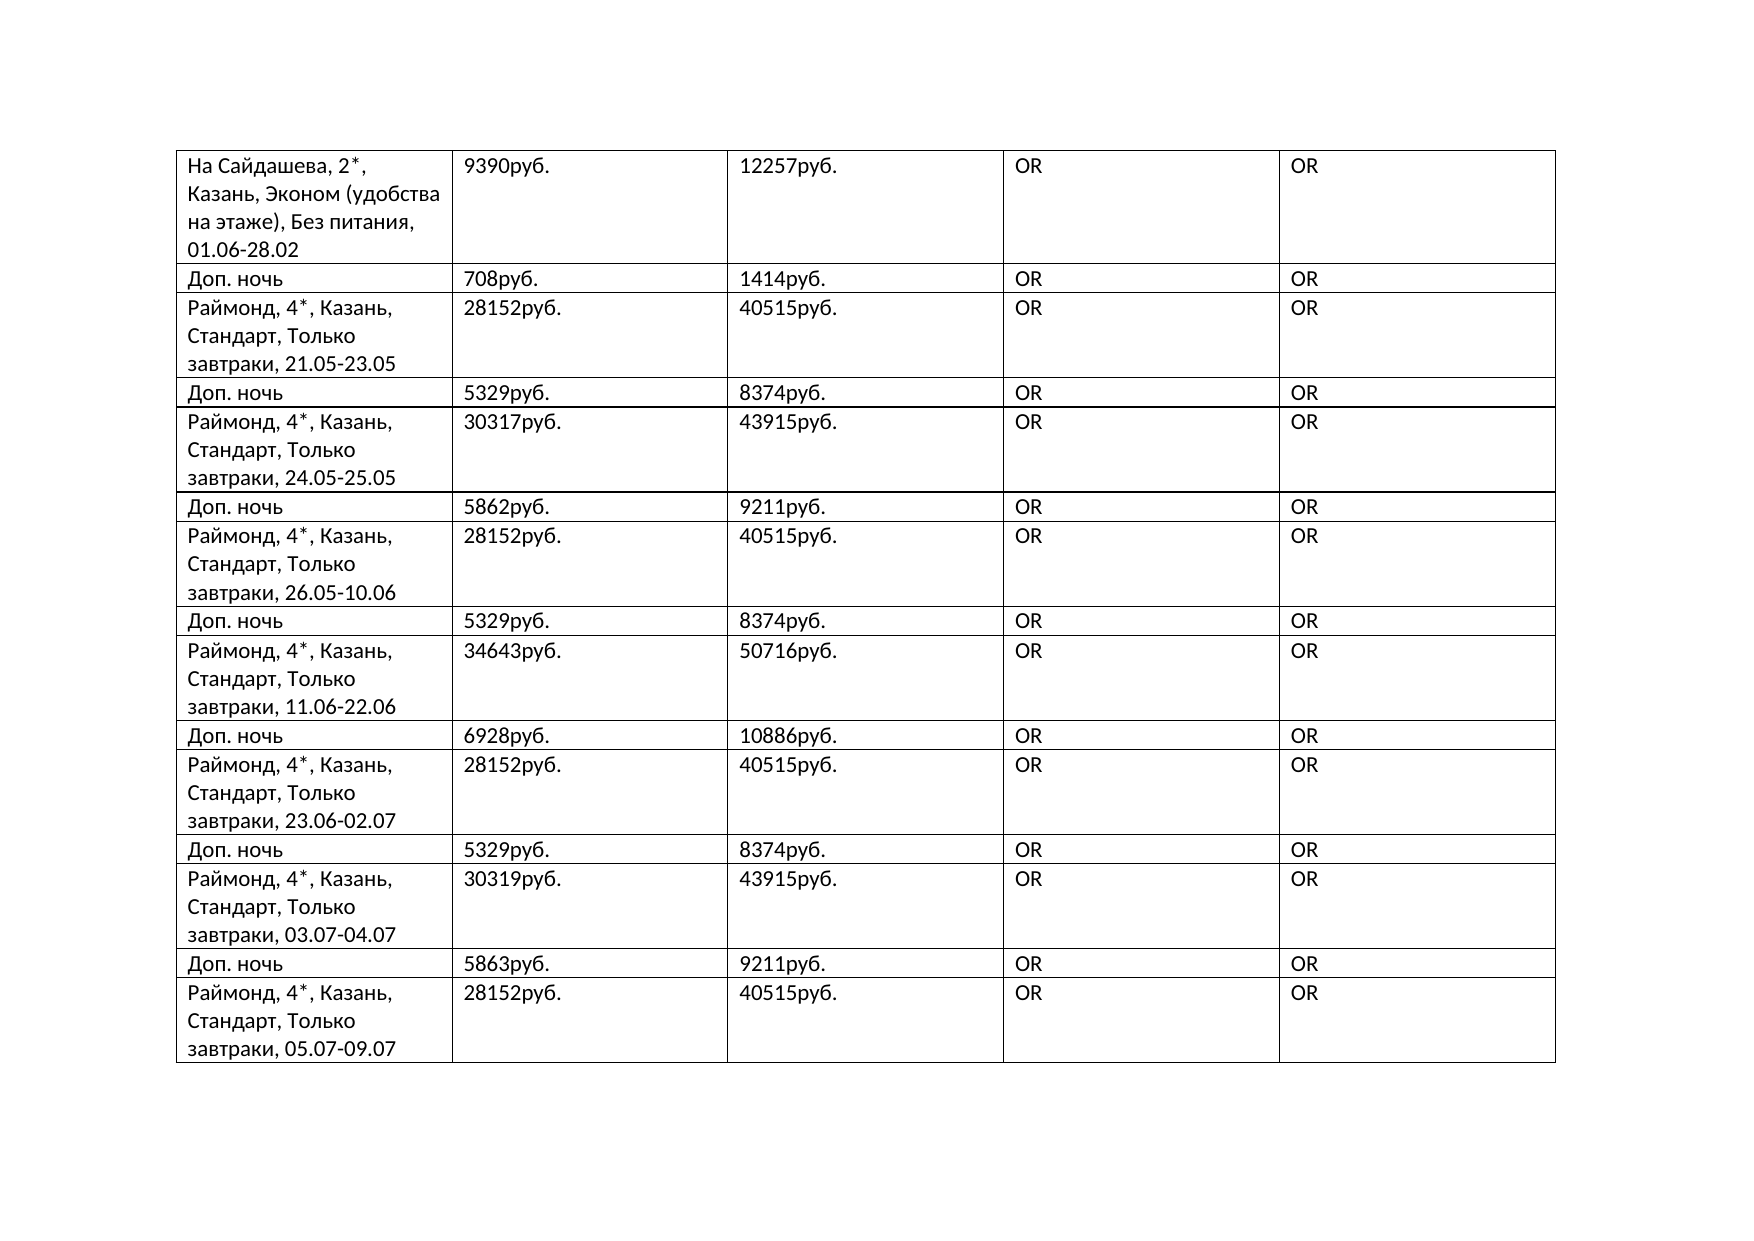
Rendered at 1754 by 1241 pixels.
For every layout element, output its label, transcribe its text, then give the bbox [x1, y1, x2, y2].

table_cell OR [1280, 378, 1555, 406]
table_cell Доп. ночь [177, 949, 452, 977]
table_header OR [1280, 408, 1555, 491]
table_header OR [1280, 864, 1555, 948]
table_cell 1414руб. [728, 264, 1003, 292]
table_header 30319руб. [453, 864, 727, 948]
table_cell OR [1004, 493, 1279, 521]
table_cell OR [1280, 949, 1555, 977]
table_cell Доп. ночь [177, 264, 452, 292]
table_header OR [1280, 750, 1555, 834]
table_cell 10886руб. [728, 721, 1003, 749]
table_header OR [1280, 151, 1555, 263]
table_header 28152руб. [453, 978, 727, 1062]
table_header Раймонд, 4*, Казань, Стандарт, Только завтраки, 03.07-04.07 [177, 864, 452, 948]
table_header OR [1280, 636, 1555, 720]
table_cell OR [1004, 721, 1279, 749]
table_header OR [1280, 522, 1555, 606]
table_header На Сайдашева, 2*, Казань, Эконом (удобства на этаже), Без питания, 01.06-28.02 [177, 151, 452, 263]
table_header OR [1004, 151, 1279, 263]
table_cell Доп. ночь [177, 835, 452, 863]
table_header OR [1004, 522, 1279, 606]
table_cell Доп. ночь [177, 607, 452, 635]
table_cell OR [1004, 949, 1279, 977]
table_cell 5863руб. [453, 949, 727, 977]
table_header 28152руб. [453, 522, 727, 606]
table_cell 8374руб. [728, 378, 1003, 406]
table_header Раймонд, 4*, Казань, Стандарт, Только завтраки, 05.07-09.07 [177, 978, 452, 1062]
table_cell OR [1280, 721, 1555, 749]
table_header 50716руб. [728, 636, 1003, 720]
table_header OR [1004, 293, 1279, 377]
table_cell 5862руб. [453, 493, 727, 521]
table_cell OR [1280, 835, 1555, 863]
table_header 12257руб. [728, 151, 1003, 263]
table_header Раймонд, 4*, Казань, Стандарт, Только завтраки, 21.05-23.05 [177, 293, 452, 377]
table_cell 5329руб. [453, 607, 727, 635]
table_cell 8374руб. [728, 835, 1003, 863]
table_header 28152руб. [453, 750, 727, 834]
table_cell 9211руб. [728, 949, 1003, 977]
table_cell Доп. ночь [177, 493, 452, 521]
table_header OR [1004, 864, 1279, 948]
table_header Раймонд, 4*, Казань, Стандарт, Только завтраки, 24.05-25.05 [177, 408, 452, 491]
table_cell OR [1280, 493, 1555, 521]
table_header 43915руб. [728, 864, 1003, 948]
table_header Раймонд, 4*, Казань, Стандарт, Только завтраки, 23.06-02.07 [177, 750, 452, 834]
table_cell OR [1280, 607, 1555, 635]
table_header 34643руб. [453, 636, 727, 720]
table_cell 708руб. [453, 264, 727, 292]
table_cell OR [1004, 378, 1279, 406]
table_header 30317руб. [453, 408, 727, 491]
table_header 43915руб. [728, 408, 1003, 491]
table_header OR [1004, 408, 1279, 491]
table_header 40515руб. [728, 293, 1003, 377]
table_cell OR [1280, 264, 1555, 292]
table_cell 6928руб. [453, 721, 727, 749]
table_header OR [1004, 750, 1279, 834]
table_cell 8374руб. [728, 607, 1003, 635]
table_header OR [1004, 636, 1279, 720]
table_header 40515руб. [728, 978, 1003, 1062]
table_header OR [1280, 293, 1555, 377]
table_cell 5329руб. [453, 378, 727, 406]
table_cell OR [1004, 835, 1279, 863]
table_header 28152руб. [453, 293, 727, 377]
table_cell 5329руб. [453, 835, 727, 863]
table_cell 9211руб. [728, 493, 1003, 521]
table_header Раймонд, 4*, Казань, Стандарт, Только завтраки, 11.06-22.06 [177, 636, 452, 720]
table_cell Доп. ночь [177, 378, 452, 406]
table_header Раймонд, 4*, Казань, Стандарт, Только завтраки, 26.05-10.06 [177, 522, 452, 606]
table_header OR [1280, 978, 1555, 1062]
table_header OR [1004, 978, 1279, 1062]
table_header 9390руб. [453, 151, 727, 263]
table_cell OR [1004, 607, 1279, 635]
table_cell OR [1004, 264, 1279, 292]
table_header 40515руб. [728, 750, 1003, 834]
table_header 40515руб. [728, 522, 1003, 606]
table_cell Доп. ночь [177, 721, 452, 749]
